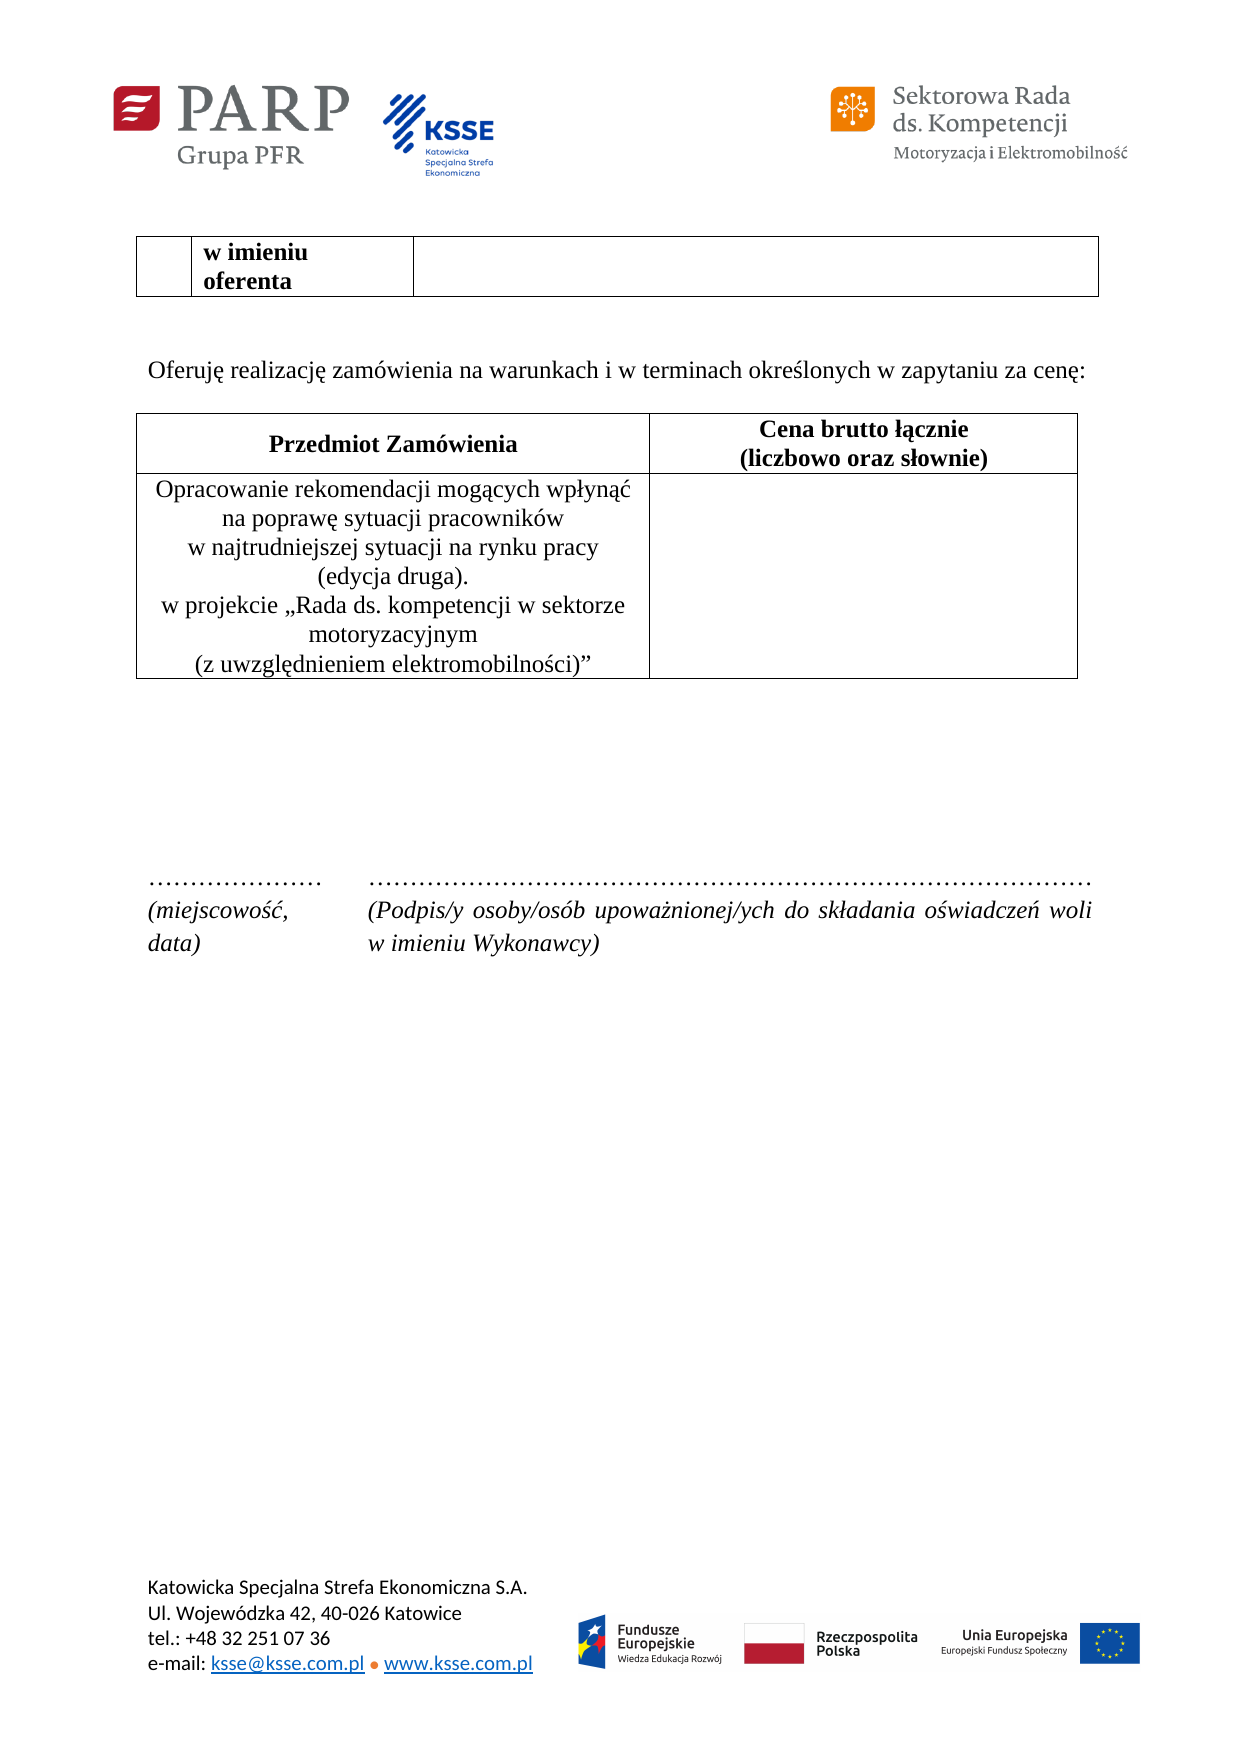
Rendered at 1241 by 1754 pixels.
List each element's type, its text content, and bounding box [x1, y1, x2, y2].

table_header …………………………………………………………………………… (Podpis/y osoby/osób upoważnionej/ych do składania oświadczeń woli w imieniu Wykonawcy) [356, 862, 1104, 960]
table_cell [650, 474, 1077, 678]
picture [577, 1613, 1142, 1672]
picture [111, 83, 352, 172]
table_cell [414, 237, 1098, 296]
table_header ………………… (miejscowość, data) [136, 862, 356, 960]
table_cell 7. [137, 237, 191, 296]
table_header Przedmiot Zamówienia [137, 414, 649, 473]
picture [381, 88, 505, 192]
text Oferuję realizację zamówienia na warunkach i w terminach określonych w zapytaniu za cenę: [148, 355, 1093, 384]
table_cell Opracowanie rekomendacji mogących wpłynąć na poprawę sytuacji pracowników w najtrudniejszej sytuacji na rynku pracy (edycja druga). w projekcie „Rada ds. kompetencji w sektorze motoryzacyjnym (z uwzględnieniem elektromobilności)” [137, 474, 649, 678]
table_cell Osoba upoważniona do zaciągania zobowiązań w imieniu oferenta [192, 237, 413, 296]
table_header Cena brutto łącznie (liczbowo oraz słownie) [650, 414, 1077, 473]
picture [786, 42, 1172, 202]
